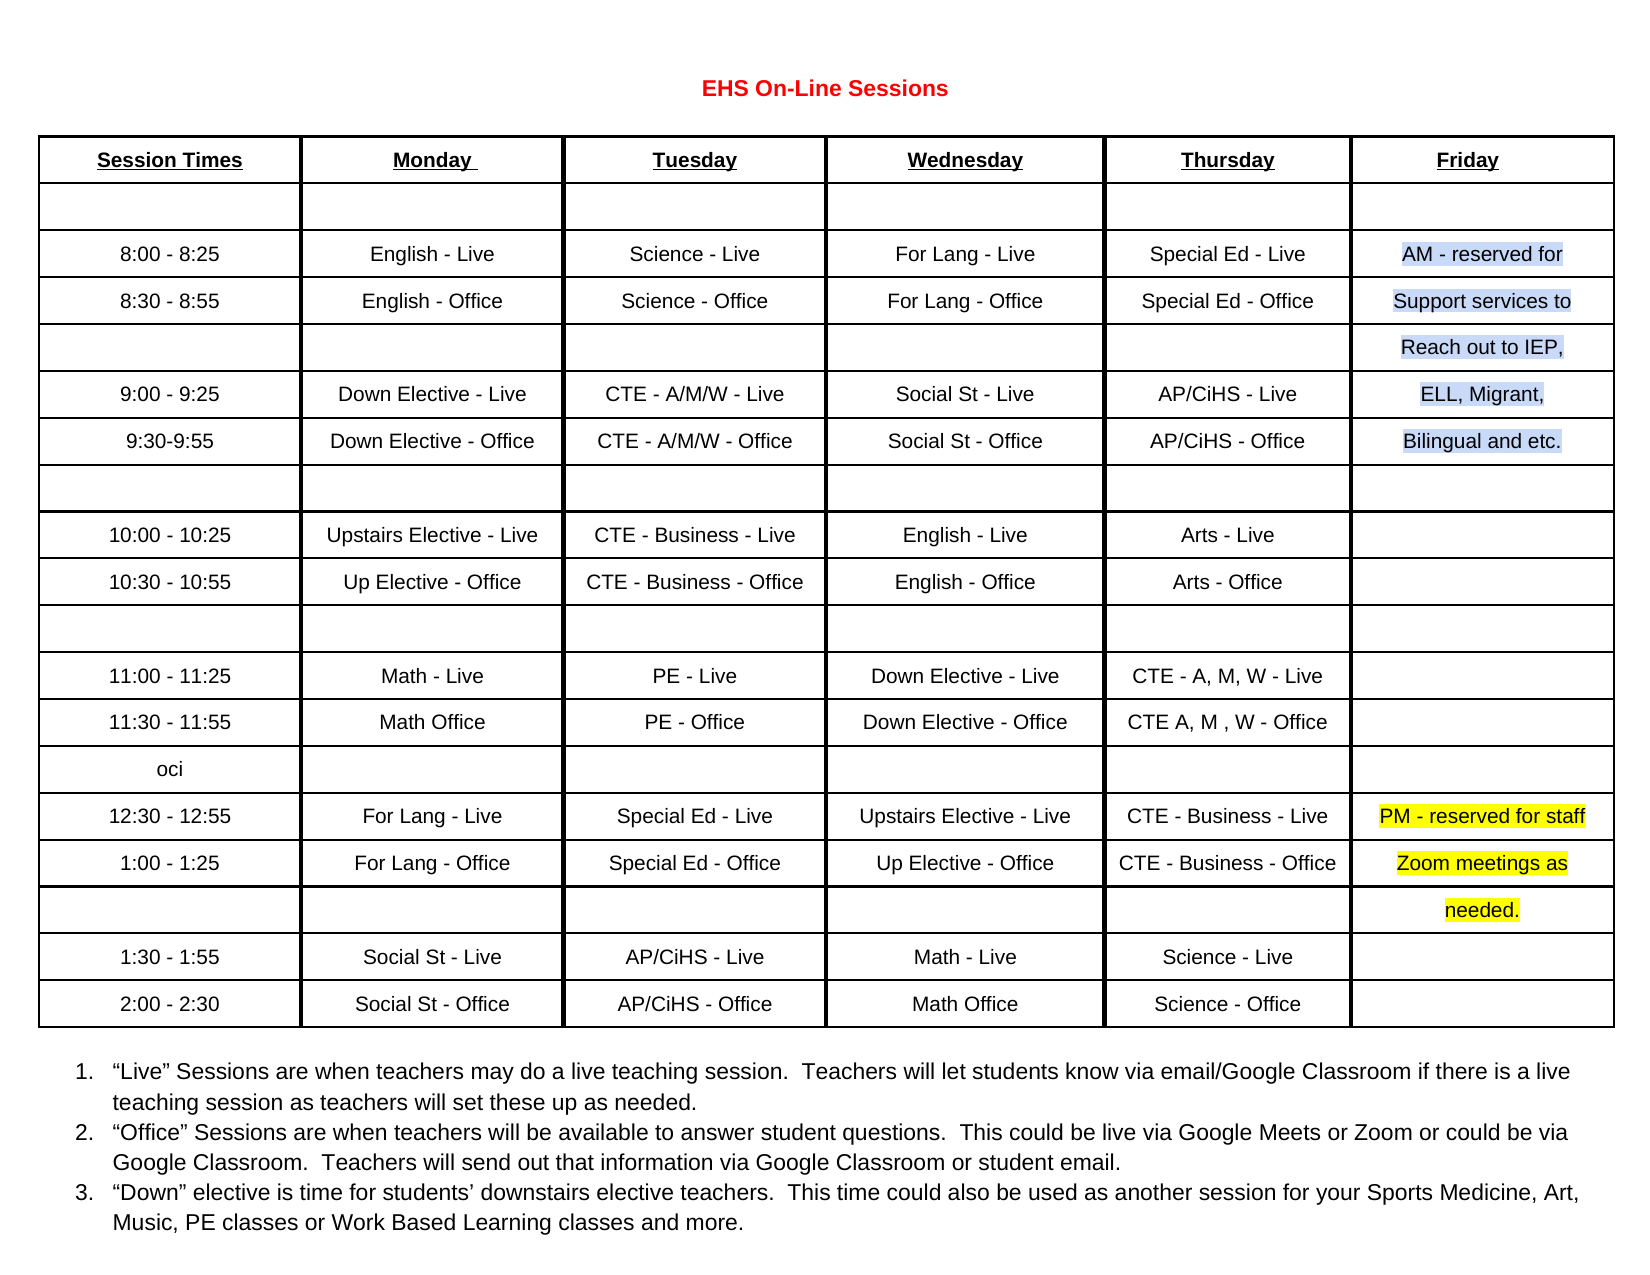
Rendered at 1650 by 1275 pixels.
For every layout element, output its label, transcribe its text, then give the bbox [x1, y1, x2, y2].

table_cell [1353, 184, 1613, 229]
table_cell Social St - Office [828, 419, 1102, 463]
table_cell [1107, 606, 1349, 651]
table_cell Down Elective - Office [303, 419, 561, 463]
table_cell [40, 325, 299, 370]
table_cell Special Ed - Office [1107, 278, 1349, 323]
table_cell Down Elective - Office [828, 700, 1102, 745]
table_cell 1:30 - 1:55 [40, 934, 299, 979]
table_cell Math - Live [303, 653, 561, 698]
table_cell [1353, 747, 1613, 792]
table_cell 9:00 - 9:25 [40, 372, 299, 417]
table_cell [828, 325, 1102, 370]
table_cell [1107, 325, 1349, 370]
table_cell [828, 606, 1102, 651]
table_header Thursday [1107, 138, 1349, 182]
table_cell [1107, 747, 1349, 792]
list “Down” elective is time for students’ downstairs elective teachers. This time could also be used as another session for your Sports Medicine, Art, Music, PE classes or Work Based Learning classes and more. [75, 1179, 1612, 1236]
table_cell Reach out to IEP, [1353, 325, 1613, 370]
table_header Monday [303, 138, 561, 182]
table_cell Science - Live [1107, 934, 1349, 979]
table_cell Social St - Live [828, 372, 1102, 417]
table_header Session Times [40, 138, 299, 182]
table_cell [828, 466, 1102, 510]
table_cell CTE A, M , W - Office [1107, 700, 1349, 745]
table_cell Bilingual and etc. [1353, 419, 1613, 463]
table_cell 8:30 - 8:55 [40, 278, 299, 323]
table_cell [566, 325, 824, 370]
table_cell For Lang - Live [828, 231, 1102, 276]
table_cell PE - Live [566, 653, 824, 698]
table_cell 11:00 - 11:25 [40, 653, 299, 698]
table_cell CTE - A/M/W - Office [566, 419, 824, 463]
table_cell Up Elective - Office [303, 559, 561, 604]
table_cell Social St - Office [303, 981, 561, 1026]
table_cell 8:00 - 8:25 [40, 231, 299, 276]
table_cell [303, 466, 561, 510]
table_cell Upstairs Elective - Live [303, 513, 561, 557]
table_cell [303, 888, 561, 932]
table_cell [303, 747, 561, 792]
table_cell Up Elective - Office [828, 841, 1102, 885]
table_cell CTE - A/M/W - Live [566, 372, 824, 417]
table_cell [40, 606, 299, 651]
table_header Wednesday [828, 138, 1102, 182]
table_cell [303, 325, 561, 370]
table_cell 12:30 - 12:55 [40, 794, 299, 838]
table_cell English - Live [303, 231, 561, 276]
table_cell [1107, 184, 1349, 229]
table_cell AP/CiHS - Office [566, 981, 824, 1026]
table_cell [828, 888, 1102, 932]
table_cell CTE - Business - Live [1107, 794, 1349, 838]
table_cell Math Office [303, 700, 561, 745]
table_cell Upstairs Elective - Live [828, 794, 1102, 838]
table_cell AP/CiHS - Office [1107, 419, 1349, 463]
table_cell [1353, 700, 1613, 745]
table_cell [566, 747, 824, 792]
table_cell CTE - A, M, W - Live [1107, 653, 1349, 698]
table_cell [1353, 934, 1613, 979]
table_header Tuesday [566, 138, 824, 182]
table_cell For Lang - Office [828, 278, 1102, 323]
table_cell oci [40, 747, 299, 792]
table_cell Arts - Live [1107, 513, 1349, 557]
table_cell Special Ed - Live [566, 794, 824, 838]
table_cell [40, 888, 299, 932]
table_cell [828, 184, 1102, 229]
table_cell Science - Office [1107, 981, 1349, 1026]
table_cell Social St - Live [303, 934, 561, 979]
table_cell [303, 606, 561, 651]
table_cell 2:00 - 2:30 [40, 981, 299, 1026]
table_cell [566, 888, 824, 932]
table_cell 10:30 - 10:55 [40, 559, 299, 604]
table_cell [1353, 513, 1613, 557]
table_cell English - Live [828, 513, 1102, 557]
table_cell 1:00 - 1:25 [40, 841, 299, 885]
list “Office” Sessions are when teachers will be available to answer student questions. This could be live via Google Meets or Zoom or could be via Google Classroom. Teachers will send out that information via Google Classroom or student email. [75, 1119, 1612, 1175]
table_cell For Lang - Office [303, 841, 561, 885]
table_cell [1353, 653, 1613, 698]
table_cell [1353, 606, 1613, 651]
table_cell [1353, 981, 1613, 1026]
list “Live” Sessions are when teachers may do a live teaching session. Teachers will let students know via email/Google Classroom if there is a live teaching session as teachers will set these up as needed. [75, 1058, 1612, 1115]
table_cell Down Elective - Live [828, 653, 1102, 698]
table_cell English - Office [828, 559, 1102, 604]
table_cell [566, 184, 824, 229]
table_cell Math - Live [828, 934, 1102, 979]
table_cell [566, 606, 824, 651]
table_cell Science - Office [566, 278, 824, 323]
table_cell English - Office [303, 278, 561, 323]
table_cell [828, 747, 1102, 792]
table_cell 11:30 - 11:55 [40, 700, 299, 745]
table_cell 9:30-9:55 [40, 419, 299, 463]
table_cell CTE - Business - Office [566, 559, 824, 604]
table_cell [1107, 466, 1349, 510]
table_cell Down Elective - Live [303, 372, 561, 417]
table_cell Arts - Office [1107, 559, 1349, 604]
table_cell CTE - Business - Live [566, 513, 824, 557]
table_cell PE - Office [566, 700, 824, 745]
table_cell [1107, 888, 1349, 932]
table_cell Math Office [828, 981, 1102, 1026]
table_cell ELL, Migrant, [1353, 372, 1613, 417]
table_cell PM - reserved for staff [1353, 794, 1613, 838]
table_cell Support services to [1353, 278, 1613, 323]
table_cell CTE - Business - Office [1107, 841, 1349, 885]
table_cell [1353, 559, 1613, 604]
table_cell Zoom meetings as [1353, 841, 1613, 885]
table_cell AP/CiHS - Live [1107, 372, 1349, 417]
table_header Friday [1353, 138, 1613, 182]
table_cell [303, 184, 561, 229]
table_cell [1353, 466, 1613, 510]
table_cell AM - reserved for [1353, 231, 1613, 276]
table_cell Science - Live [566, 231, 824, 276]
table_cell [40, 184, 299, 229]
table_cell Special Ed - Office [566, 841, 824, 885]
table_cell 10:00 - 10:25 [40, 513, 299, 557]
table_cell For Lang - Live [303, 794, 561, 838]
table_cell needed. [1353, 888, 1613, 932]
table_cell [40, 466, 299, 510]
table_cell [566, 466, 824, 510]
table_cell AP/CiHS - Live [566, 934, 824, 979]
table_cell Special Ed - Live [1107, 231, 1349, 276]
